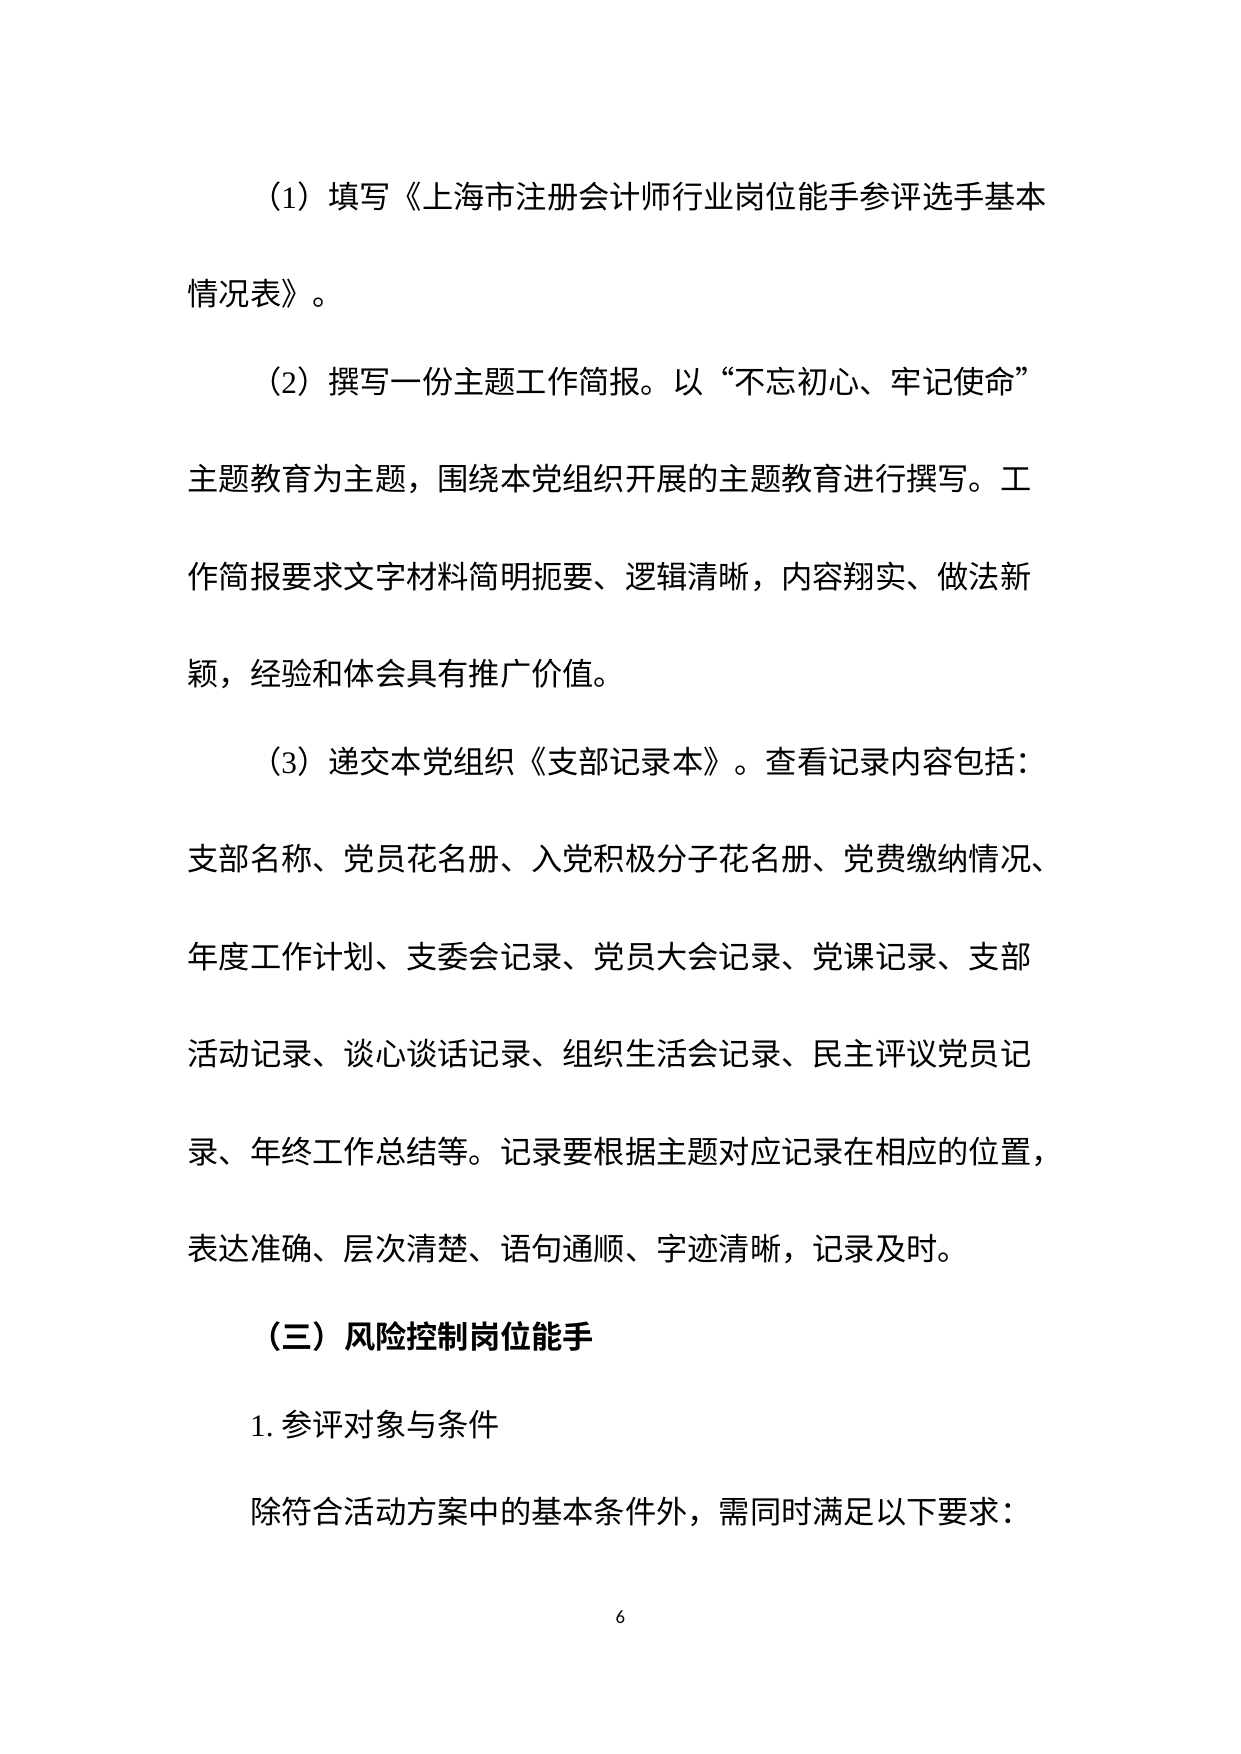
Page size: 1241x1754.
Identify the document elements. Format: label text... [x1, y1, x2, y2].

text 1. 参评对象与条件 [187, 1390, 1053, 1455]
text 除符合活动方案中的基本条件外，需同时满足以下要求： [187, 1477, 1053, 1542]
text （三）风险控制岗位能手 [187, 1302, 1053, 1367]
text （3）递交本党组织《支部记录本》。查看记录内容包括：支部名称、党员花名册、入党积极分子花名册、党费缴纳情况、年度工作计划、支委会记录、党员大会记录、党课记录、支部活动记录、谈心谈话记录、组织生活会记录、民主评议党员记录、年终工作总结等。记录要根据主题对应记录在相应的位置，表达准确、层次清楚、语句通顺、字迹清晰，记录及时。 [187, 727, 1053, 1280]
text （1）填写《上海市注册会计师行业岗位能手参评选手基本情况表》。 [187, 162, 1053, 324]
text （2）撰写一份主题工作简报。以“不忘初心、牢记使命”主题教育为主题，围绕本党组织开展的主题教育进行撰写。工作简报要求文字材料简明扼要、逻辑清晰，内容翔实、做法新颖，经验和体会具有推广价值。 [187, 347, 1053, 704]
